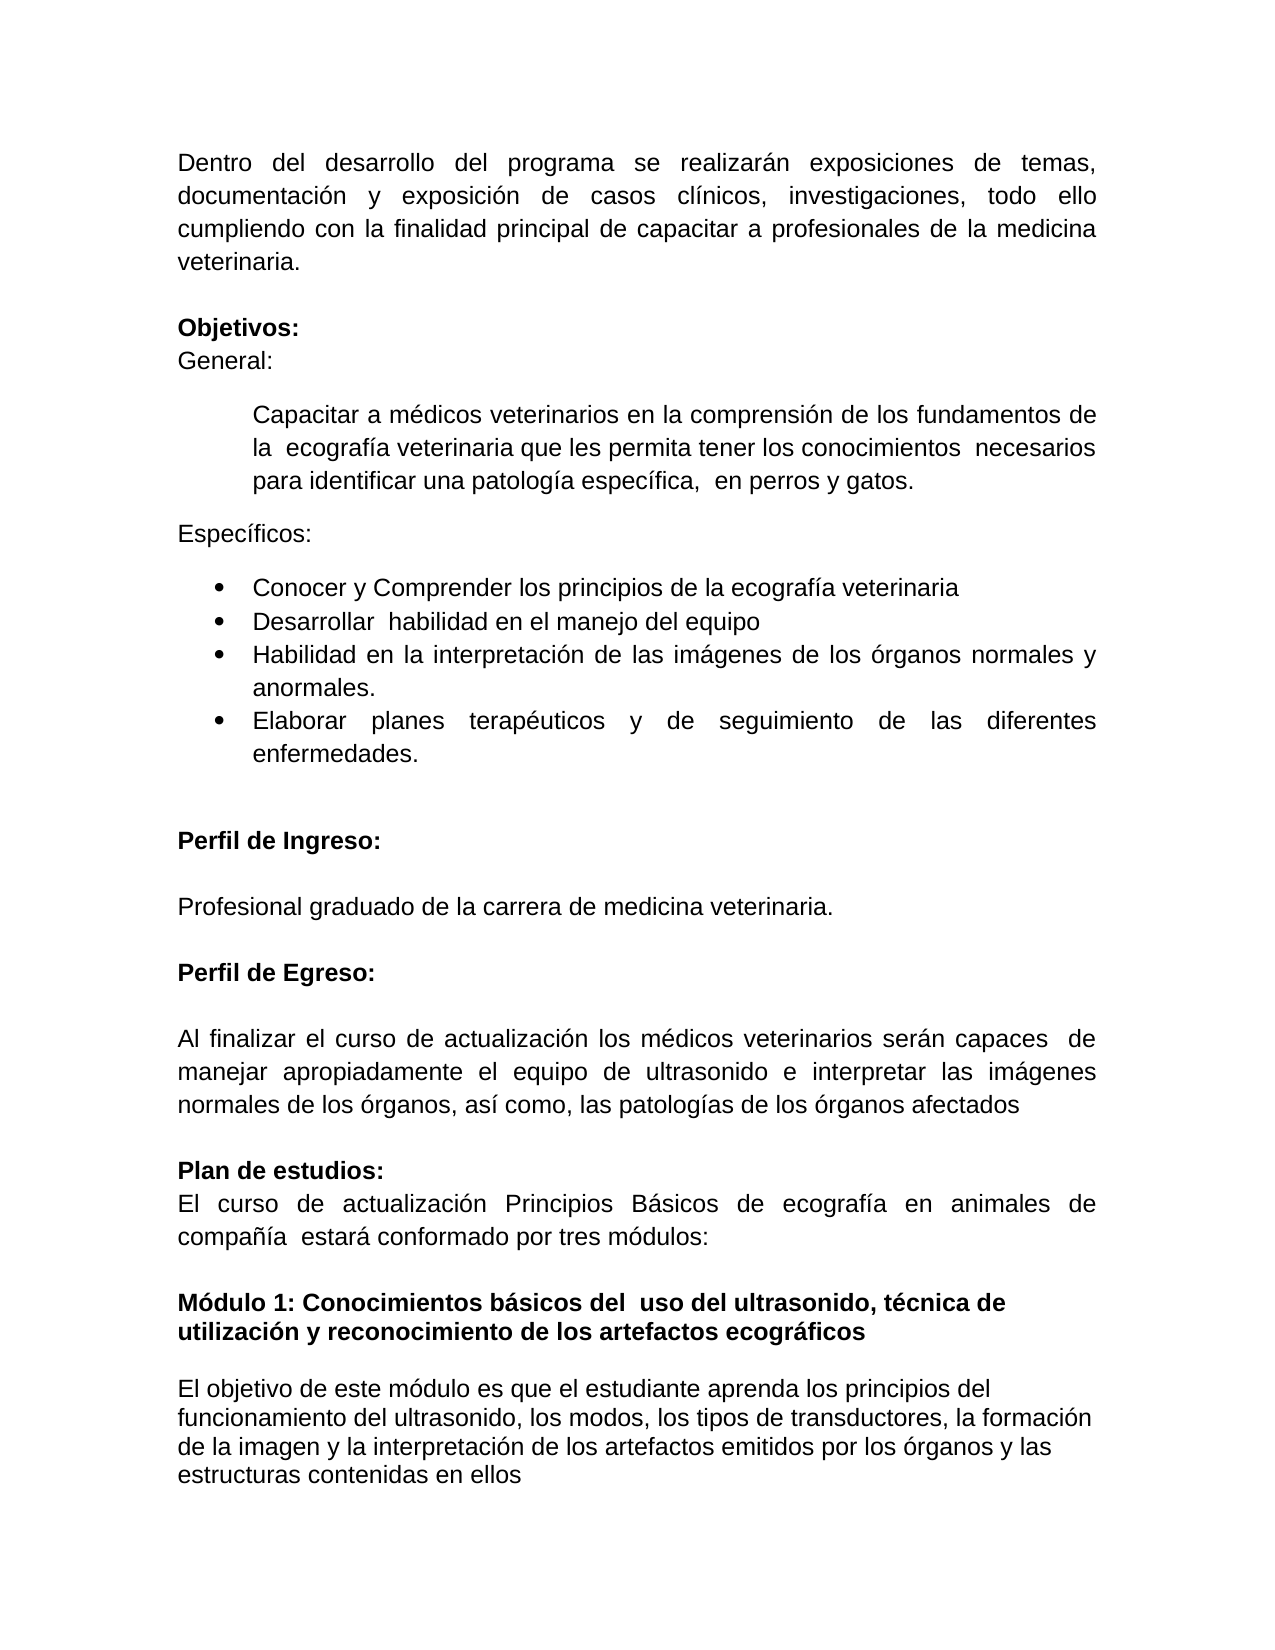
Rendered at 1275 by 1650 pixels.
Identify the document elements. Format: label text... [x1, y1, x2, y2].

text Objetivos: [177, 313, 1098, 341]
list Habilidad en la interpretación de las imágenes de los órganos normales y anormales. [215, 639, 1098, 701]
text Perfil de Egreso: [177, 958, 1098, 987]
list Elaborar planes terapéuticos y de seguimiento de las diferentes enfermedades. [215, 706, 1098, 768]
list Desarrollar habilidad en el manejo del equipo [215, 606, 1098, 635]
text Módulo 1: Conocimientos básicos del uso del ultrasonido, técnica de utilización y reconocimiento de los artefactos ecográficos [177, 1288, 1098, 1346]
text El objetivo de este módulo es que el estudiante aprenda los principios del funcionamiento del ultrasonido, los modos, los tipos de transductores, la formación de la imagen y la interpretación de los artefactos emitidos por los órganos y las estructuras contenidas en ellos [177, 1374, 1098, 1489]
text Profesional graduado de la carrera de medicina veterinaria. [177, 892, 1098, 921]
text Específicos: [177, 519, 1098, 548]
text Perfil de Ingreso: [177, 826, 1098, 854]
list Capacitar a médicos veterinarios en la comprensión de los fundamentos de la ecografía veterinaria que les permita tener los conocimientos necesarios para identificar una patología específica, en perros y gatos. [252, 399, 1098, 494]
text Plan de estudios: [177, 1156, 1098, 1185]
text Al finalizar el curso de actualización los médicos veterinarios serán capaces de manejar apropiadamente el equipo de ultrasonido e interpretar las imágenes normales de los órganos, así como, las patologías de los órganos afectados [177, 1024, 1098, 1119]
text Dentro del desarrollo del programa se realizarán exposiciones de temas, documentación y exposición de casos clínicos, investigaciones, todo ello cumpliendo con la finalidad principal de capacitar a profesionales de la medicina veterinaria. [177, 148, 1098, 275]
text General: [177, 346, 1098, 374]
text El curso de actualización Principios Básicos de ecografía en animales de compañía estará conformado por tres módulos: [177, 1189, 1098, 1251]
list Conocer y Comprender los principios de la ecografía veterinaria [215, 573, 1098, 602]
